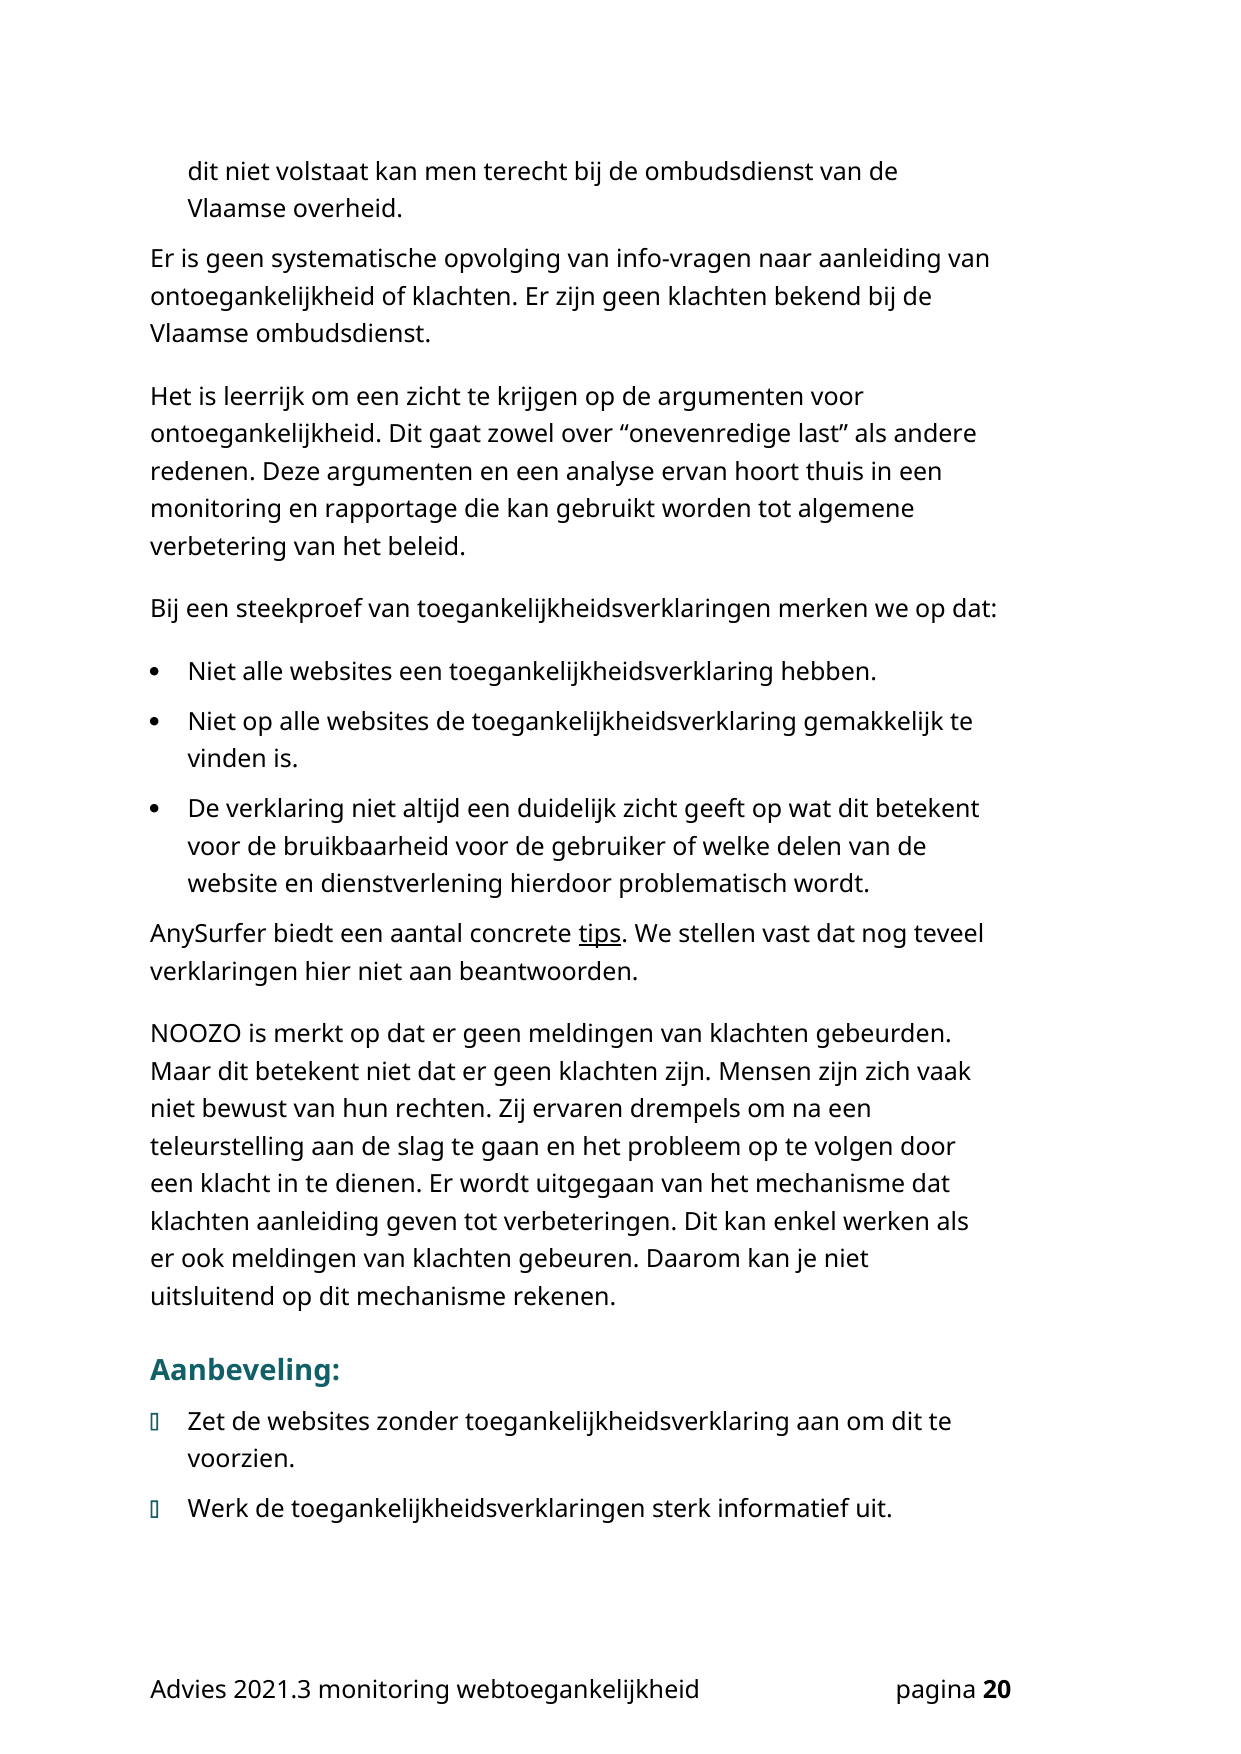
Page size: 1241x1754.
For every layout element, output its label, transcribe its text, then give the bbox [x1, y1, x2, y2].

text Bij een steekproef van toegankelijkheidsverklaringen merken we op dat: [150, 587, 1000, 625]
text NOOZO is merkt op dat er geen meldingen van klachten gebeurden. Maar dit betekent niet dat er geen klachten zijn. Mensen zijn zich vaak niet bewust van hun rechten. Zij ervaren drempels om na een teleurstelling aan de slag te gaan en het probleem op te volgen door een klacht in te dienen. Er wordt uitgegaan van het mechanisme dat klachten aanleiding geven tot verbeteringen. Dit kan enkel werken als er ook meldingen van klachten gebeuren. Daarom kan je niet uitsluitend op dit mechanisme rekenen. [150, 1012, 1000, 1312]
text Het is leerrijk om een zicht te krijgen op de argumenten voor ontoegankelijkheid. Dit gaat zowel over “onevenredige last” als andere redenen. Deze argumenten en een analyse ervan hoort thuis in een monitoring en rapportage die kan gebruikt worden tot algemene verbetering van het beleid. [150, 375, 1000, 562]
subtitle Aanbeveling: [150, 1350, 1000, 1387]
text Werk de toegankelijkheidsverklaringen sterk informatief uit. [150, 1487, 1000, 1525]
text De verklaring niet altijd een duidelijk zicht geeft op wat dit betekent voor de bruikbaarheid voor de gebruiker of welke delen van de website en dienstverlening hierdoor problematisch wordt. [150, 787, 1000, 900]
text Niet alle websites een toegankelijkheidsverklaring hebben. [150, 650, 1000, 687]
text Niet op alle websites de toegankelijkheidsverklaring gemakkelijk te vinden is. [150, 700, 1000, 775]
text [150, 150, 1000, 225]
text Er is geen systematische opvolging van info-vragen naar aanleiding van ontoegankelijkheid of klachten. Er zijn geen klachten bekend bij de Vlaamse ombudsdienst. [150, 237, 1000, 350]
text AnySurfer biedt een aantal concrete tips. We stellen vast dat nog teveel verklaringen hier niet aan beantwoorden. [150, 912, 1000, 987]
text Zet de websites zonder toegankelijkheidsverklaring aan om dit te voorzien. [150, 1400, 1000, 1475]
